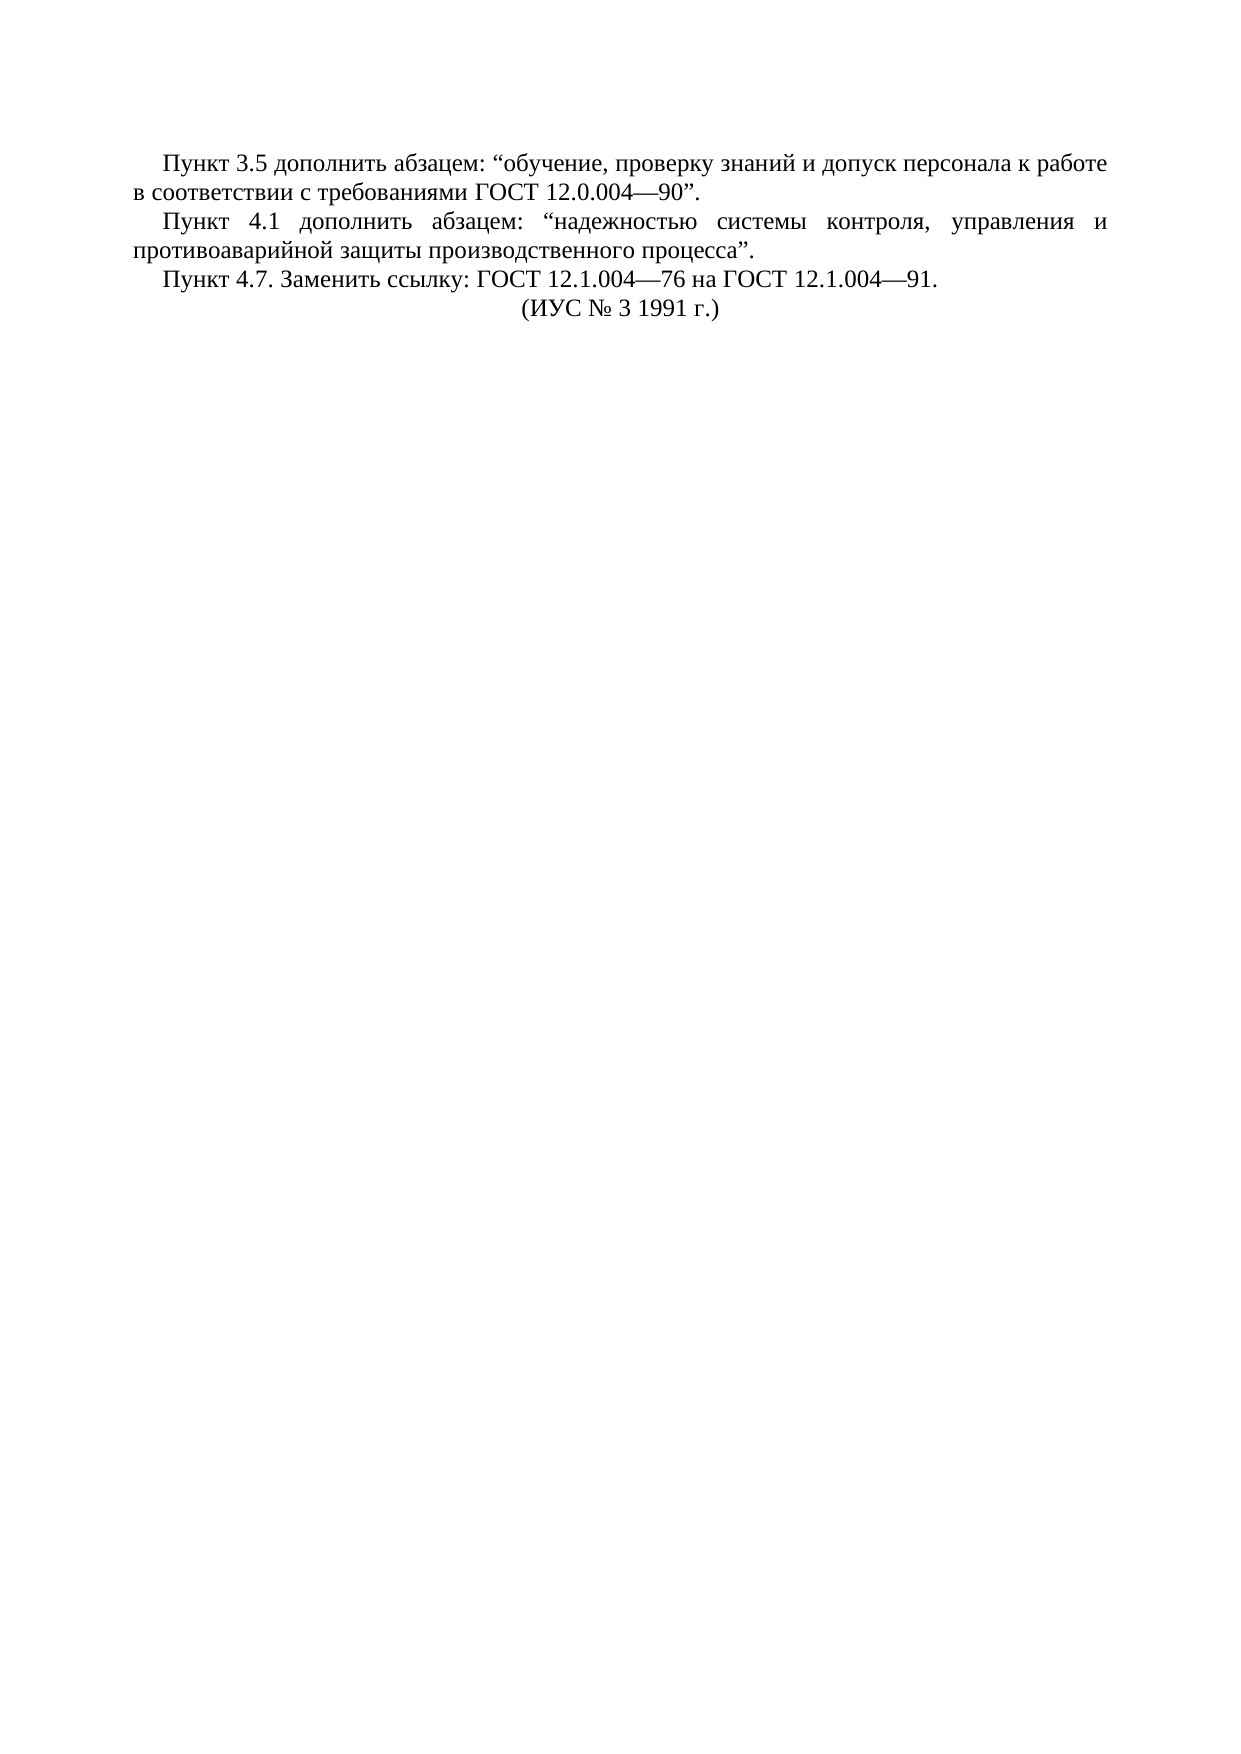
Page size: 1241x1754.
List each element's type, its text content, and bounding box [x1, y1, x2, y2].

text Пункт 3.5 дополнить абзацем: “обучение, проверку знаний и допуск персонала к работе в соответствии с требованиями ГОСТ 12.0.004—90”. [133, 148, 1107, 206]
text Пункт 4.1 дополнить абзацем: “надежностью системы контроля, управления и противоаварийной защиты производственного процесса”. [133, 206, 1107, 264]
text (ИУС № 3 1991 г.) [133, 293, 1107, 322]
text Пункт 4.7. Заменить ссылку: ГОСТ 12.1.004—76 на ГОСТ 12.1.004—91. [133, 264, 1107, 293]
